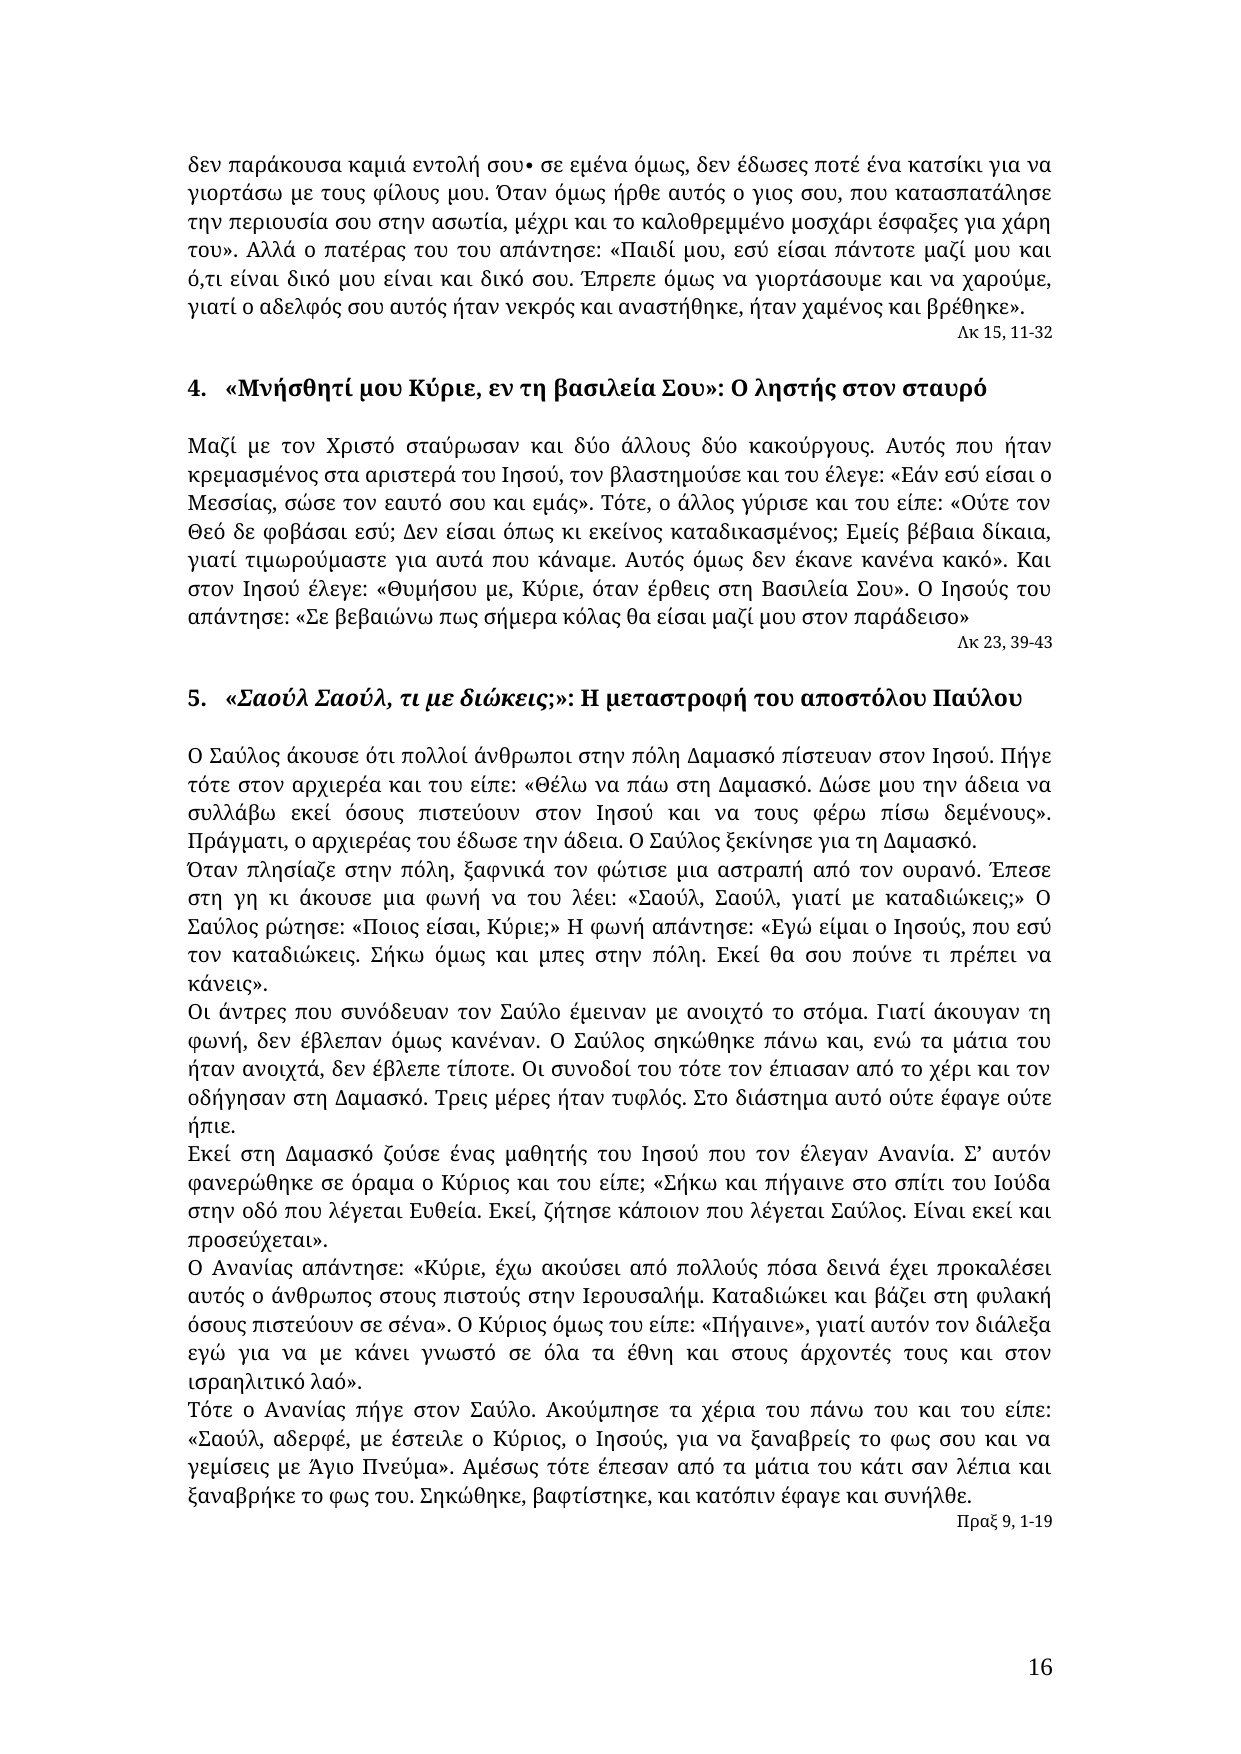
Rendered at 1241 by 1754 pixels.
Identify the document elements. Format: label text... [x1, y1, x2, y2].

text Όταν πλησίαζε στην πόλη, ξαφνικά τον φώτισε μια αστραπή από τον ουρανό. Έπεσε στη γη κι άκουσε μια φωνή να του λέει: «Σαούλ, Σαούλ, γιατί με καταδιώκεις;» Ο Σαύλος ρώτησε: «Ποιος είσαι, Κύριε;» Η φωνή απάντησε: «Εγώ είμαι ο Ιησούς, που εσύ τον καταδιώκεις. Σήκω όμως και μπες στην πόλη. Εκεί θα σου πούνε τι πρέπει να κάνεις». [187, 855, 1053, 997]
text Ο Σαύλος άκουσε ότι πολλοί άνθρωποι στην πόλη Δαμασκό πίστευαν στον Ιησού. Πήγε τότε στον αρχιερέα και του είπε: «Θέλω να πάω στη Δαμασκό. Δώσε μου την άδεια να συλλάβω εκεί όσους πιστεύουν στον Ιησού και να τους φέρω πίσω δεμένους». Πράγματι, ο αρχιερέας του έδωσε την άδεια. Ο Σαύλος ξεκίνησε για τη Δαμασκό. [187, 741, 1053, 855]
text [187, 150, 1053, 321]
text Οι άντρες που συνόδευαν τον Σαύλο έμειναν με ανοιχτό το στόμα. Γιατί άκουγαν τη φωνή, δεν έβλεπαν όμως κανέναν. Ο Σαύλος σηκώθηκε πάνω και, ενώ τα μάτια του ήταν ανοιχτά, δεν έβλεπε τίποτε. Οι συνοδοί του τότε τον έπιασαν από το χέρι και τον οδήγησαν στη Δαμασκό. Τρεις μέρες ήταν τυφλός. Στο διάστημα αυτό ούτε έφαγε ούτε ήπιε. [187, 997, 1053, 1139]
text Μαζί με τον Χριστό σταύρωσαν και δύο άλλους δύο κακούργους. Αυτός που ήταν κρεμασμένος στα αριστερά του Ιησού, τον βλαστημούσε και του έλεγε: «Εάν εσύ είσαι ο Μεσσίας, σώσε τον εαυτό σου και εμάς». Τότε, ο άλλος γύρισε και του είπε: «Ούτε τον Θεό δε φοβάσαι εσύ; Δεν είσαι όπως κι εκείνος καταδικασμένος; Εμείς βέβαια δίκαια, γιατί τιμωρούμαστε για αυτά που κάναμε. Αυτός όμως δεν έκανε κανένα κακό». Και στον Ιησού έλεγε: «Θυμήσου με, Κύριε, όταν έρθεις στη Βασιλεία Σου». Ο Ιησούς του απάντησε: «Σε βεβαιώνω πως σήμερα κόλας θα είσαι μαζί μου στον παράδεισο» [187, 431, 1053, 631]
text Τότε ο Ανανίας πήγε στον Σαύλο. Ακούμπησε τα χέρια του πάνω του και του είπε: «Σαούλ, αδερφέ, με έστειλε ο Κύριος, ο Ιησούς, για να ξαναβρείς το φως σου και να γεμίσεις με Άγιο Πνεύμα». Αμέσως τότε έπεσαν από τα μάτια του κάτι σαν λέπια και ξαναβρήκε το φως του. Σηκώθηκε, βαφτίστηκε, και κατόπιν έφαγε και συνήλθε. [187, 1395, 1053, 1509]
text Πραξ 9, 1-19 [187, 1509, 1053, 1532]
list «Σαούλ Σαούλ, τι με διώκεις;»: Η μεταστροφή του αποστόλου Παύλου [187, 682, 1053, 713]
text Εκεί στη Δαμασκό ζούσε ένας μαθητής του Ιησού που τον έλεγαν Ανανία. Σ’ αυτόν φανερώθηκε σε όραμα ο Κύριος και του είπε; «Σήκω και πήγαινε στο σπίτι του Ιούδα στην οδό που λέγεται Ευθεία. Εκεί, ζήτησε κάποιον που λέγεται Σαύλος. Είναι εκεί και προσεύχεται». [187, 1139, 1053, 1253]
text Λκ 23, 39-43 [187, 631, 1053, 653]
text Ο Ανανίας απάντησε: «Κύριε, έχω ακούσει από πολλούς πόσα δεινά έχει προκαλέσει αυτός ο άνθρωπος στους πιστούς στην Ιερουσαλήμ. Καταδιώκει και βάζει στη φυλακή όσους πιστεύουν σε σένα». Ο Κύριος όμως του είπε: «Πήγαινε», γιατί αυτόν τον διάλεξα εγώ για να με κάνει γνωστό σε όλα τα έθνη και στους άρχοντές τους και στον ισραηλιτικό λαό». [187, 1253, 1053, 1395]
text Λκ 15, 11-32 [225, 321, 1053, 343]
list «Μνήσθητί μου Κύριε, εν τη βασιλεία Σου»: Ο ληστής στον σταυρό [187, 372, 1053, 403]
